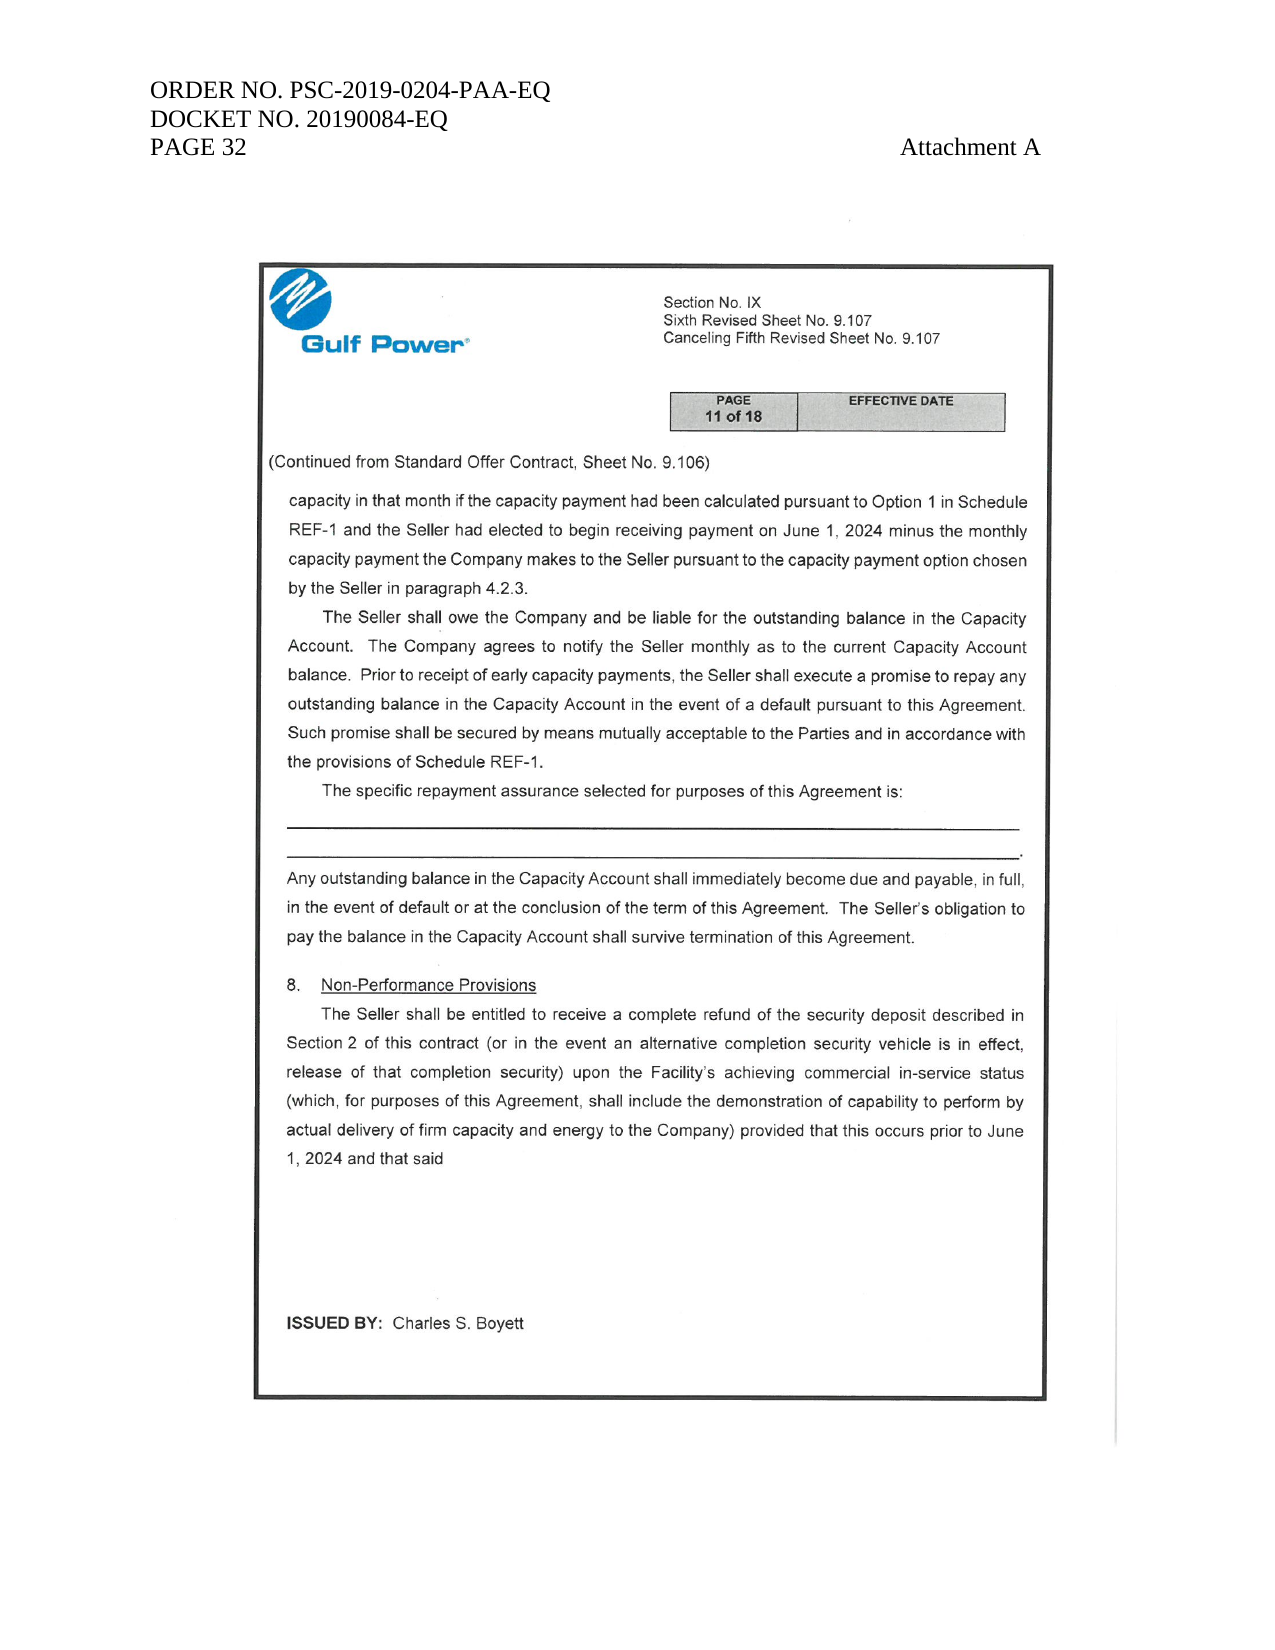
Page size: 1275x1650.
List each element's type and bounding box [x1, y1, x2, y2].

picture [150, 190, 1125, 1452]
